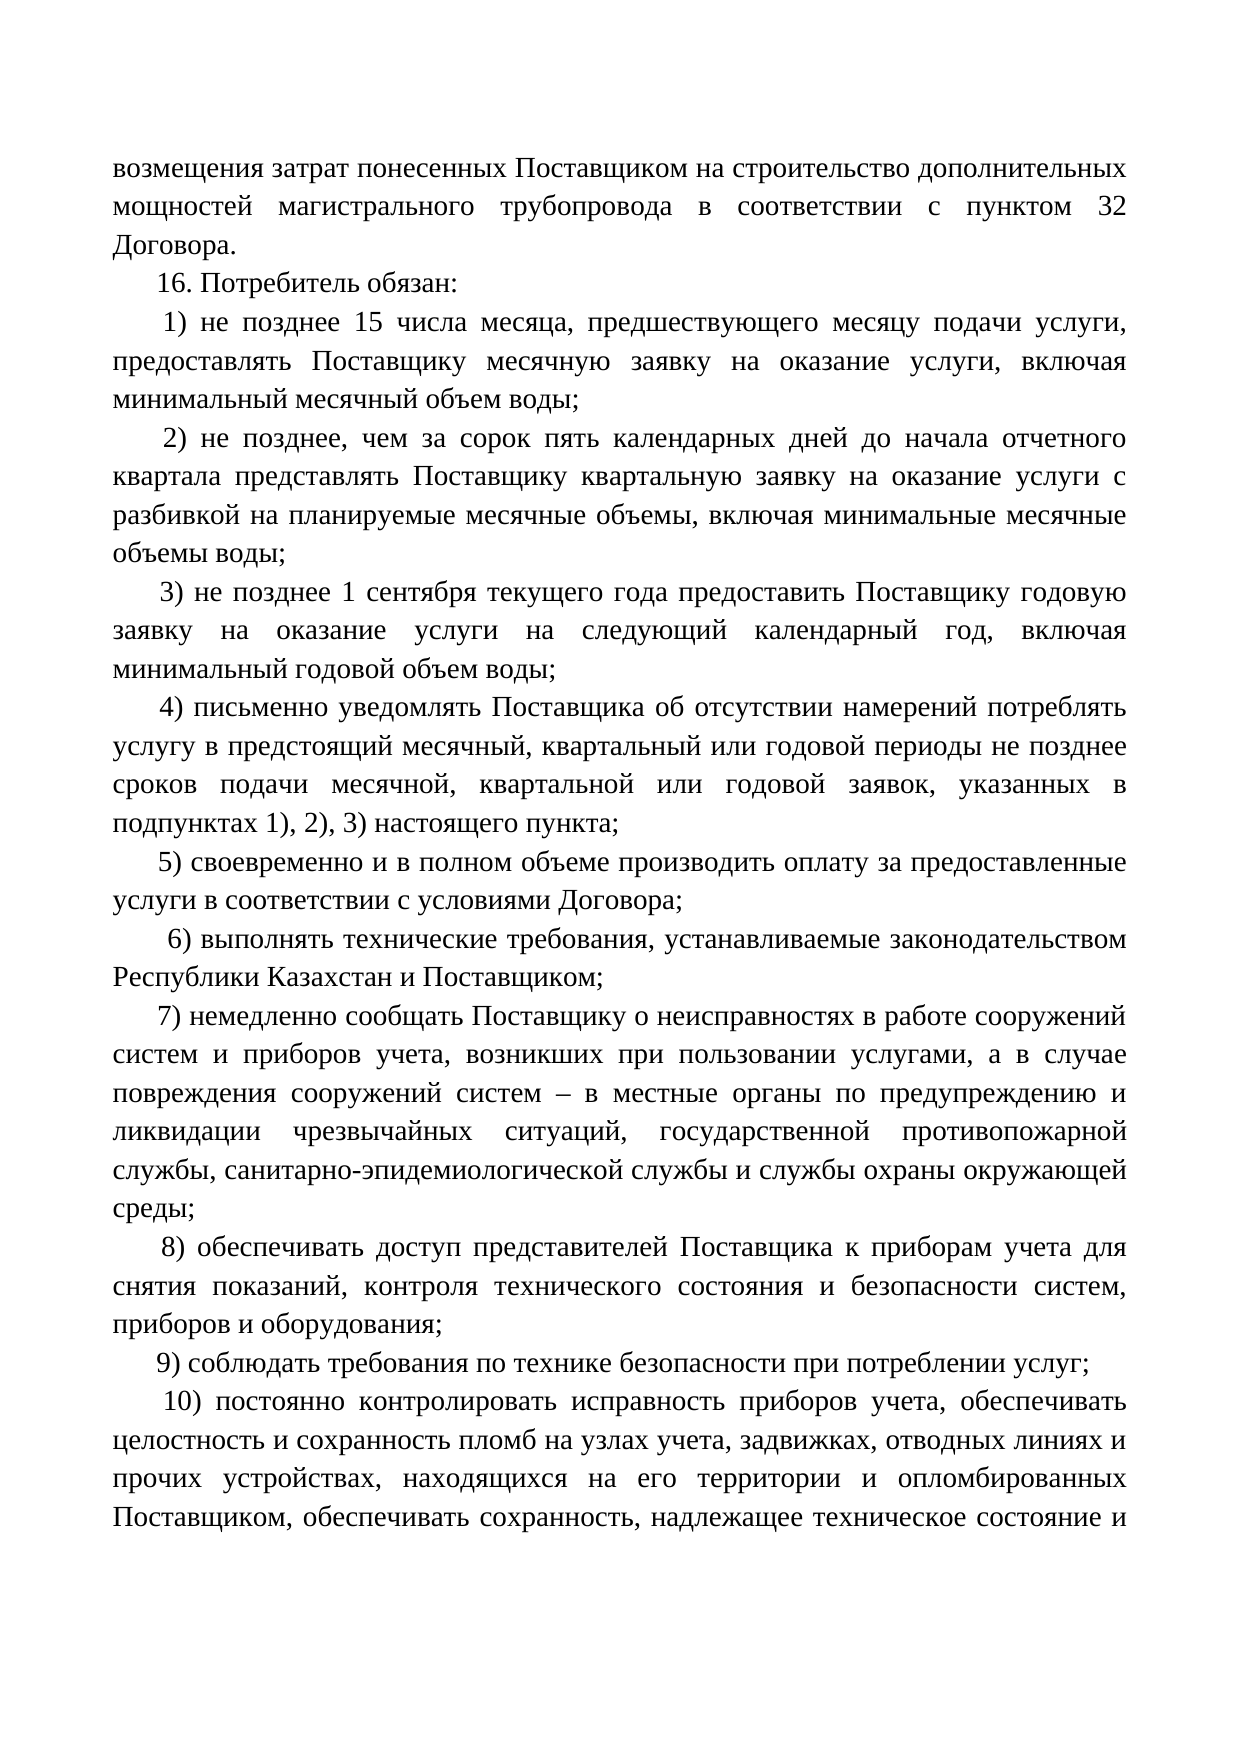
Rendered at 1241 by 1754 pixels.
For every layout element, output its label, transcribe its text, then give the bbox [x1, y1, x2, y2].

text 6) выполнять технические требования, устанавливаемые законодательством Республики Казахстан и Поставщиком; [112, 921, 1128, 993]
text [112, 150, 1128, 261]
text 16. Потребитель обязан: [112, 266, 1128, 299]
text 8) обеспечивать доступ представителей Поставщика к приборам учета для снятия показаний, контроля технического состояния и безопасности систем, приборов и оборудования; [112, 1229, 1128, 1340]
text 3) не позднее 1 сентября текущего года предоставить Поставщику годовую заявку на оказание услуги на следующий календарный год, включая минимальный годовой объем воды; [112, 574, 1128, 684]
text 2) не позднее, чем за сорок пять календарных дней до начала отчетного квартала представлять Поставщику квартальную заявку на оказание услуги с разбивкой на планируемые месячные объемы, включая минимальные месячные объемы воды; [112, 420, 1128, 569]
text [112, 1383, 1128, 1532]
text 9) соблюдать требования по технике безопасности при потреблении услуг; [112, 1345, 1128, 1378]
text 5) своевременно и в полном объеме производить оплату за предоставленные услуги в соответствии с условиями Договора; [112, 844, 1128, 916]
text 1) не позднее 15 числа месяца, предшествующего месяцу подачи услуги, предоставлять Поставщику месячную заявку на оказание услуги, включая минимальный месячный объем воды; [112, 304, 1128, 415]
text 4) письменно уведомлять Поставщика об отсутствии намерений потреблять услугу в предстоящий месячный, квартальный или годовой периоды не позднее сроков подачи месячной, квартальной или годовой заявок, указанных в подпунктах 1), 2), 3) настоящего пункта; [112, 689, 1128, 839]
text 7) немедленно сообщать Поставщику о неисправностях в работе сооружений систем и приборов учета, возникших при пользовании услугами, а в случае повреждения сооружений систем – в местные органы по предупреждению и ликвидации чрезвычайных ситуаций, государственной противопожарной службы, санитарно-эпидемиологической службы и службы охраны окружающей среды; [112, 998, 1128, 1224]
